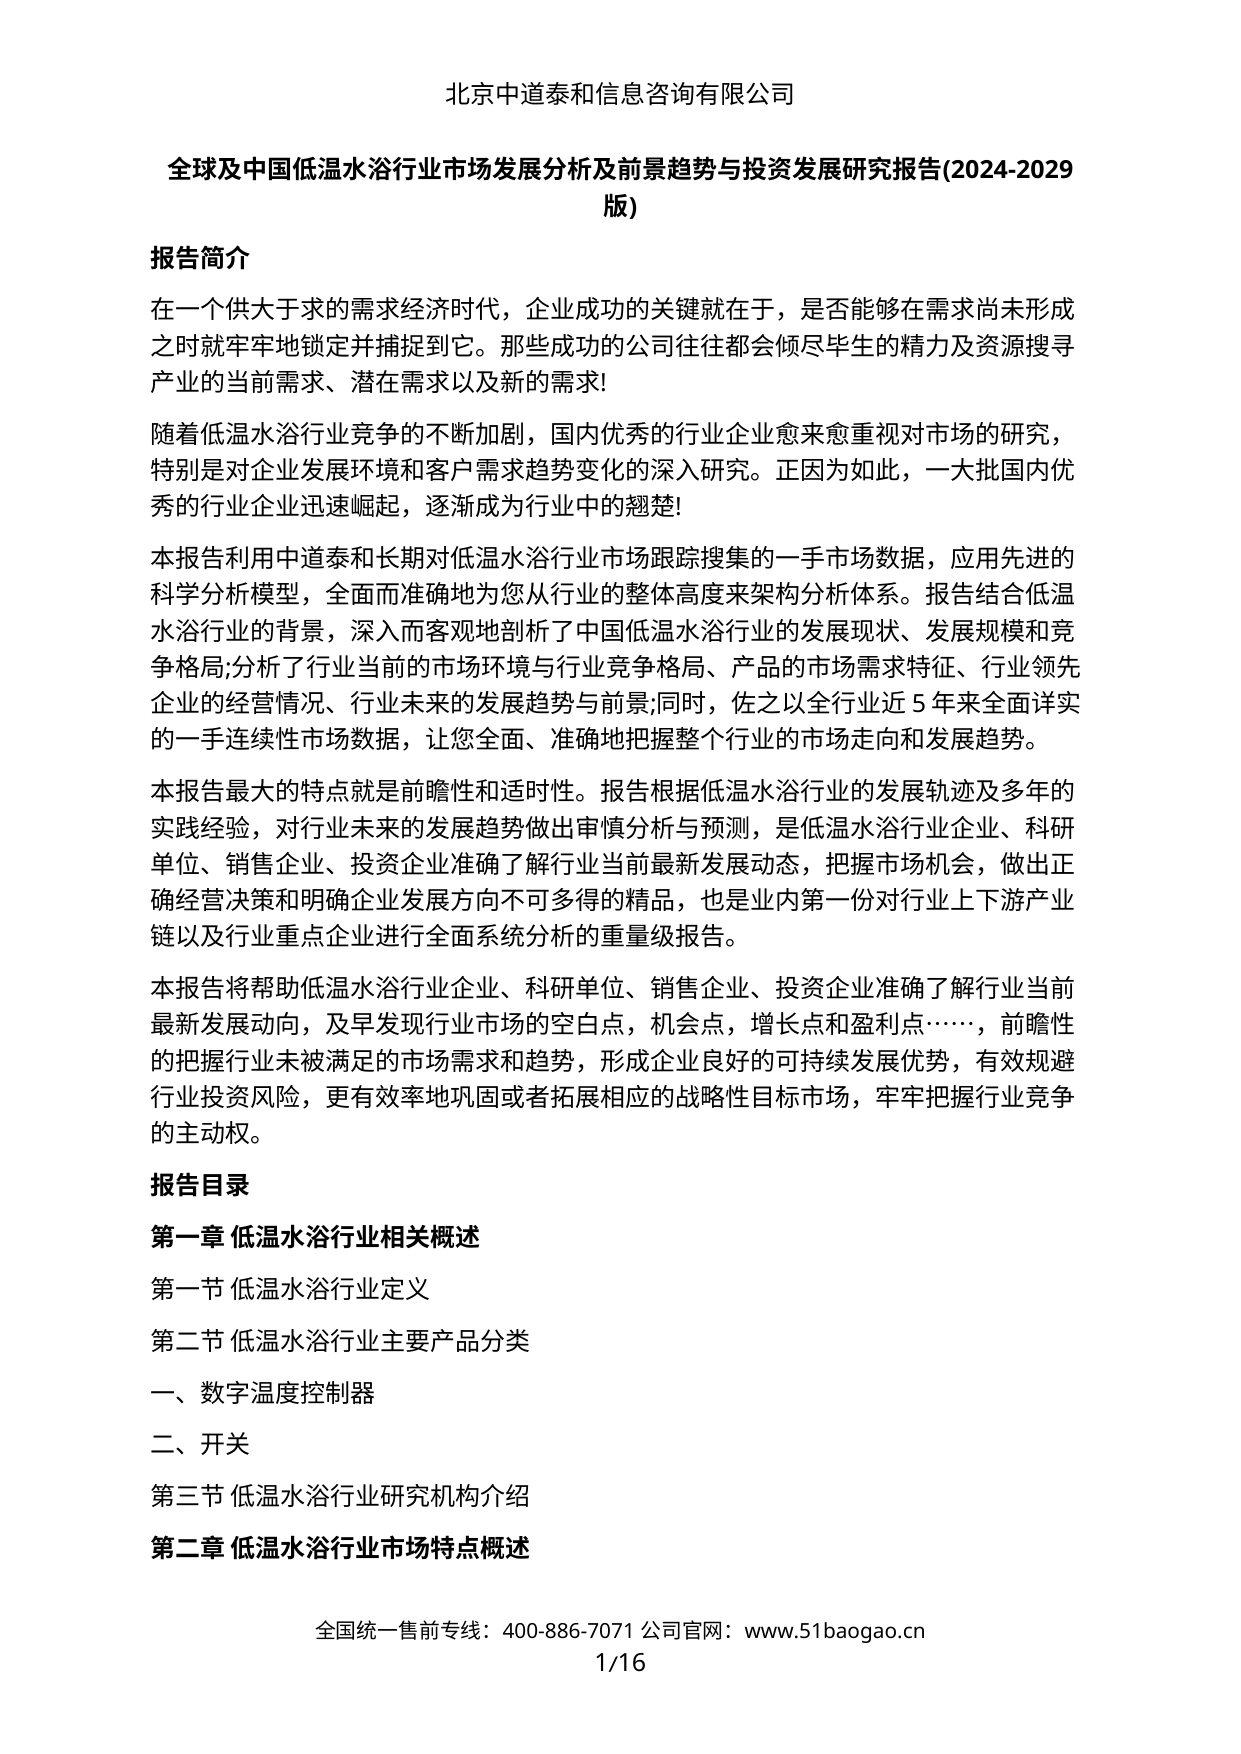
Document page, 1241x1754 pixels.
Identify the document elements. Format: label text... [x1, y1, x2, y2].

text 全球及中国低温水浴行业市场发展分析及前景趋势与投资发展研究报告(2024-2029版) [150, 150, 1090, 222]
text 本报告将帮助低温水浴行业企业、科研单位、销售企业、投资企业准确了解行业当前最新发展动向，及早发现行业市场的空白点，机会点，增长点和盈利点……，前瞻性的把握行业未被满足的市场需求和趋势，形成企业良好的可持续发展优势，有效规避行业投资风险，更有效率地巩固或者拓展相应的战略性目标市场，牢牢把握行业竞争的主动权。 [150, 969, 1090, 1150]
text 第二节 低温水浴行业主要产品分类 [150, 1321, 1090, 1357]
text 报告简介 [150, 238, 1090, 274]
text 随着低温水浴行业竞争的不断加剧，国内优秀的行业企业愈来愈重视对市场的研究，特别是对企业发展环境和客户需求趋势变化的深入研究。正因为如此，一大批国内优秀的行业企业迅速崛起，逐渐成为行业中的翘楚! [150, 414, 1090, 523]
text 第一节 低温水浴行业定义 [150, 1269, 1090, 1306]
text 第二章 低温水浴行业市场特点概述 [150, 1529, 1090, 1565]
text 第三节 低温水浴行业研究机构介绍 [150, 1477, 1090, 1513]
text 在一个供大于求的需求经济时代，企业成功的关键就在于，是否能够在需求尚未形成之时就牢牢地锁定并捕捉到它。那些成功的公司往往都会倾尽毕生的精力及资源搜寻产业的当前需求、潜在需求以及新的需求! [150, 290, 1090, 399]
text 一、数字温度控制器 [150, 1373, 1090, 1409]
text 本报告利用中道泰和长期对低温水浴行业市场跟踪搜集的一手市场数据，应用先进的科学分析模型，全面而准确地为您从行业的整体高度来架构分析体系。报告结合低温水浴行业的背景，深入而客观地剖析了中国低温水浴行业的发展现状、发展规模和竞争格局;分析了行业当前的市场环境与行业竞争格局、产品的市场需求特征、行业领先企业的经营情况、行业未来的发展趋势与前景;同时，佐之以全行业近5年来全面详实的一手连续性市场数据，让您全面、准确地把握整个行业的市场走向和发展趋势。 [150, 539, 1090, 756]
text 报告目录 [150, 1166, 1090, 1202]
text 二、开关 [150, 1425, 1090, 1461]
text 本报告最大的特点就是前瞻性和适时性。报告根据低温水浴行业的发展轨迹及多年的实践经验，对行业未来的发展趋势做出审慎分析与预测，是低温水浴行业企业、科研单位、销售企业、投资企业准确了解行业当前最新发展动态，把握市场机会，做出正确经营决策和明确企业发展方向不可多得的精品，也是业内第一份对行业上下游产业链以及行业重点企业进行全面系统分析的重量级报告。 [150, 772, 1090, 953]
text 第一章 低温水浴行业相关概述 [150, 1217, 1090, 1254]
